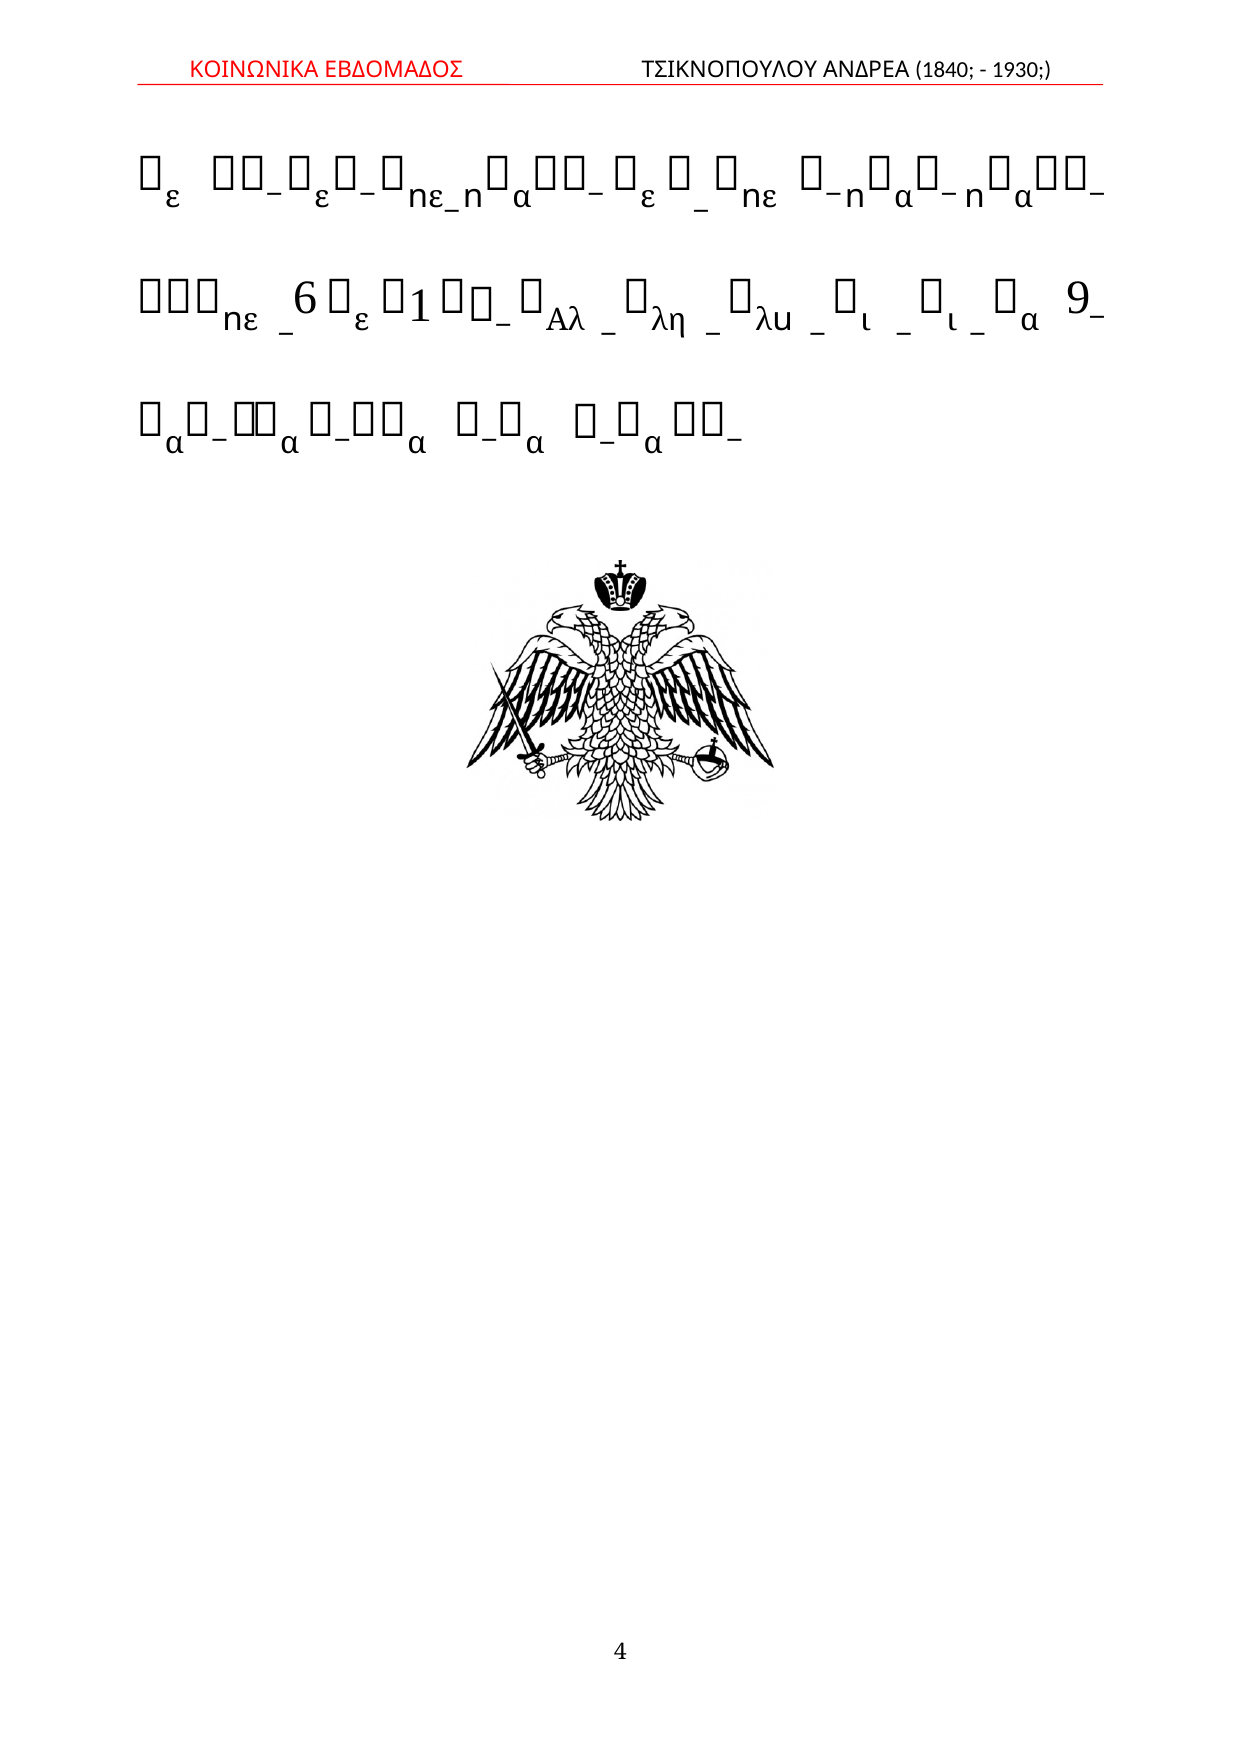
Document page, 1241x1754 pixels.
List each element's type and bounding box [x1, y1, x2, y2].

text [136, 92, 1104, 461]
picture [466, 560, 774, 821]
